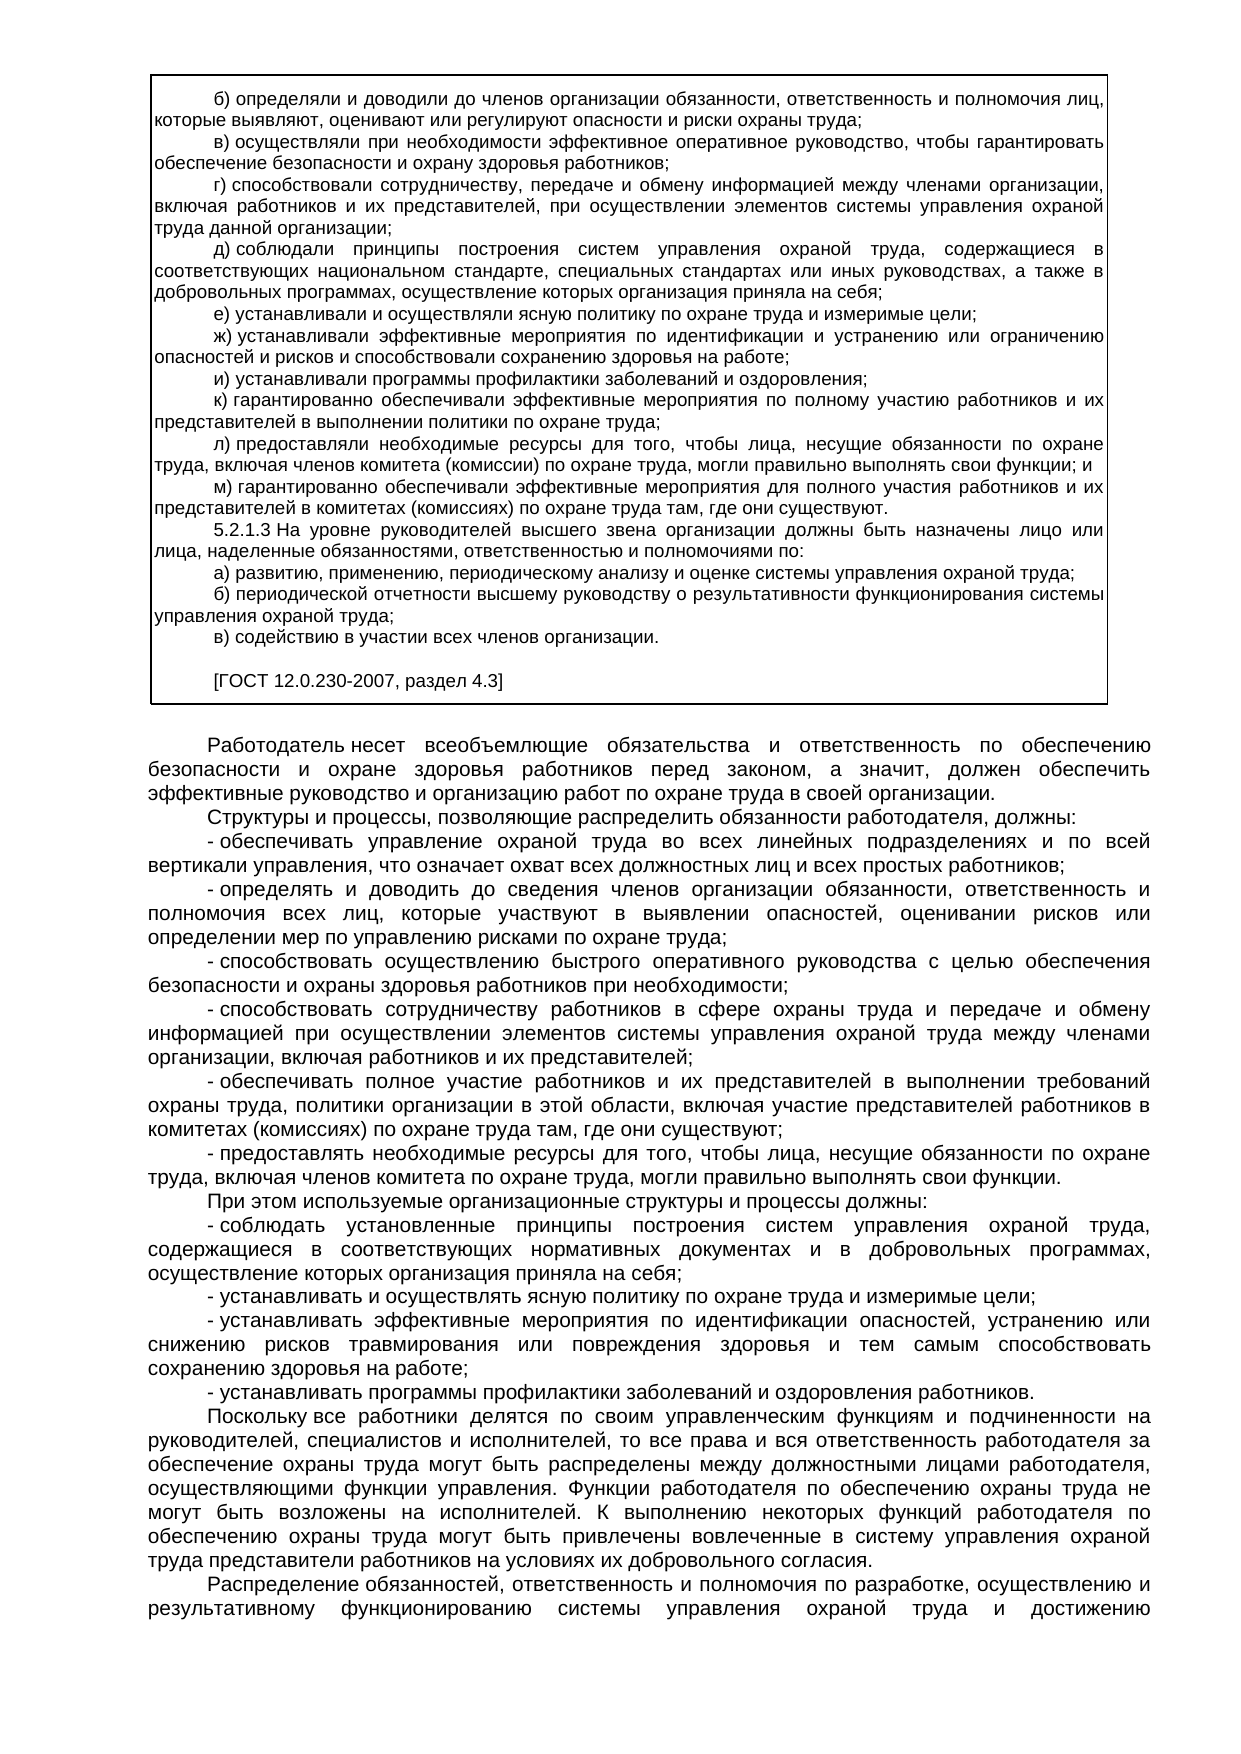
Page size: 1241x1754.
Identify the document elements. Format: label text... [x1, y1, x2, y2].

text - обеспечивать управление охраной труда во всех линейных подразделениях и по всей вертикали управления, что означает охват всех должностных лиц и всех простых работников; [148, 829, 1152, 877]
text - способствовать осуществлению быстрого оперативного руководства с целью обеспечения безопасности и охраны здоровья работников при необходимости; [148, 949, 1152, 997]
text - устанавливать эффективные мероприятия по идентификации опасностей, устранению или снижению рисков травмирования или повреждения здоровья и тем самым способствовать сохранению здоровья на работе; [148, 1308, 1152, 1380]
text - обеспечивать полное участие работников и их представителей в выполнении требований охраны труда, политики организации в этой области, включая участие представителей работников в комитетах (комиссиях) по охране труда там, где они существуют; [148, 1069, 1152, 1141]
text Структуры и процессы, позволяющие распределить обязанности работодателя, должны: [148, 805, 1152, 829]
text - устанавливать и осуществлять ясную политику по охране труда и измеримые цели; [148, 1284, 1152, 1308]
text - соблюдать установленные принципы построения систем управления охраной труда, содержащиеся в соответствующих нормативных документах и в добровольных программах, осуществление которых организация приняла на себя; [148, 1212, 1152, 1284]
text Поскольку все работники делятся по своим управленческим функциям и подчиненности на руководителей, специалистов и исполнителей, то все права и вся ответственность работодателя за обеспечение охраны труда могут быть распределены между должностными лицами работодателя, осуществляющими функции управления. Функции работодателя по обеспечению охраны труда не могут быть возложены на исполнителей. К выполнению некоторых функций работодателя по обеспечению охраны труда могут быть привлечены вовлеченные в систему управления охраной труда представители работников на условиях их добровольного согласия. [148, 1404, 1152, 1572]
text - устанавливать программы профилактики заболеваний и оздоровления работников. [148, 1380, 1152, 1404]
text - предоставлять необходимые ресурсы для того, чтобы лица, несущие обязанности по охране труда, включая членов комитета по охране труда, могли правильно выполнять свои функции. [148, 1141, 1152, 1188]
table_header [152, 76, 1107, 703]
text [148, 1572, 1152, 1620]
text При этом используемые организационные структуры и процессы должны: [148, 1188, 1152, 1212]
text - определять и доводить до сведения членов организации обязанности, ответственность и полномочия всех лиц, которые участвуют в выявлении опасностей, оценивании рисков или определении мер по управлению рисками по охране труда; [148, 877, 1152, 949]
text Работодатель несет всеобъемлющие обязательства и ответственность по обеспечению безопасности и охране здоровья работников перед законом, а значит, должен обеспечить эффективные руководство и организацию работ по охране труда в своей организации. [148, 733, 1152, 805]
text - способствовать сотрудничеству работников в сфере охраны труда и передаче и обмену информацией при осуществлении элементов системы управления охраной труда между членами организации, включая работников и их представителей; [148, 997, 1152, 1069]
